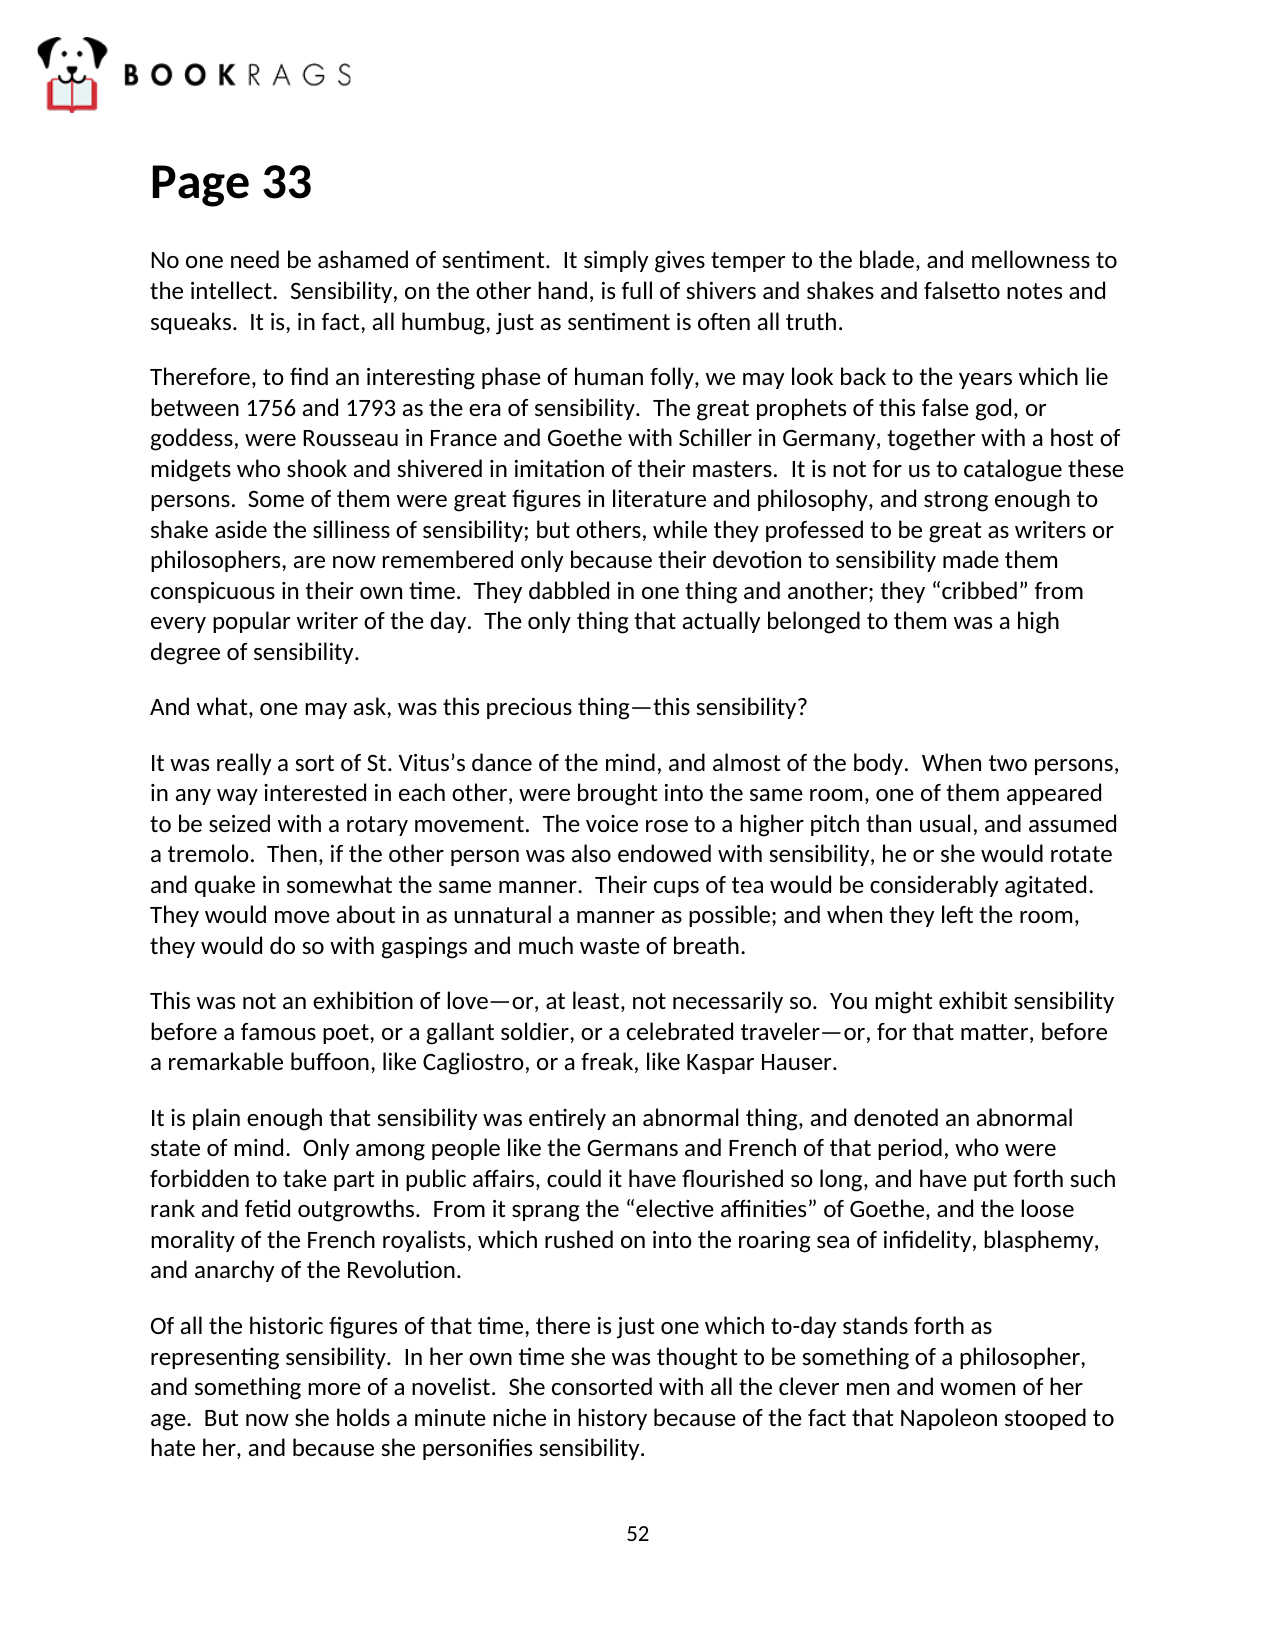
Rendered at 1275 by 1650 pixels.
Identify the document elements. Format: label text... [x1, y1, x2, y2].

picture [37, 37, 351, 113]
text No one need be ashamed of sentiment. It simply gives temper to the blade, and mellowness to the intellect. Sensibility, on the other hand, is full of shivers and shakes and falsetto notes and squeaks. It is, in fact, all humbug, just as sentiment is often all truth. [150, 244, 1125, 336]
text It is plain enough that sensibility was entirely an abnormal thing, and denoted an abnormal state of mind. Only among people like the Germans and French of that period, who were forbidden to take part in public affairs, could it have flourished so long, and have put forth such rank and fetid outgrowths. From it sprang the “elective affinities” of Goethe, and the loose morality of the French royalists, which rushed on into the roaring sea of infidelity, blasphemy, and anarchy of the Revolution. [150, 1102, 1125, 1285]
text Of all the historic figures of that time, there is just one which to-day stands forth as representing sensibility. In her own time she was thought to be something of a philosopher, and something more of a novelist. She consorted with all the clever men and women of her age. But now she holds a minute niche in history because of the fact that Napoleon stooped to hate her, and because she personifies sensibility. [150, 1310, 1125, 1463]
text Therefore, to find an interesting phase of human folly, we may look back to the years which lie between 1756 and 1793 as the era of sensibility. The great prophets of this false god, or goddess, were Rousseau in France and Goethe with Schiller in Germany, together with a host of midgets who shook and shivered in imitation of their masters. It is not for us to catalogue these persons. Some of them were great figures in literature and philosophy, and strong enough to shake aside the silliness of sensibility; but others, while they professed to be great as writers or philosophers, are now remembered only because their devotion to sensibility made them conspicuous in their own time. They dabbled in one thing and another; they “cribbed” from every popular writer of the day. The only thing that actually belonged to them was a high degree of sensibility. [150, 361, 1125, 666]
text Page 33 [150, 150, 1125, 211]
text And what, one may ask, was this precious thing—­this sensibility? [150, 691, 1125, 722]
text This was not an exhibition of love—­or, at least, not necessarily so. You might exhibit sensibility before a famous poet, or a gallant soldier, or a celebrated traveler—­or, for that matter, before a remarkable buffoon, like Cagliostro, or a freak, like Kaspar Hauser. [150, 986, 1125, 1077]
text It was really a sort of St. Vitus’s dance of the mind, and almost of the body. When two persons, in any way interested in each other, were brought into the same room, one of them appeared to be seized with a rotary movement. The voice rose to a higher pitch than usual, and assumed a tremolo. Then, if the other person was also endowed with sensibility, he or she would rotate and quake in somewhat the same manner. Their cups of tea would be considerably agitated. They would move about in as unnatural a manner as possible; and when they left the room, they would do so with gaspings and much waste of breath. [150, 747, 1125, 961]
